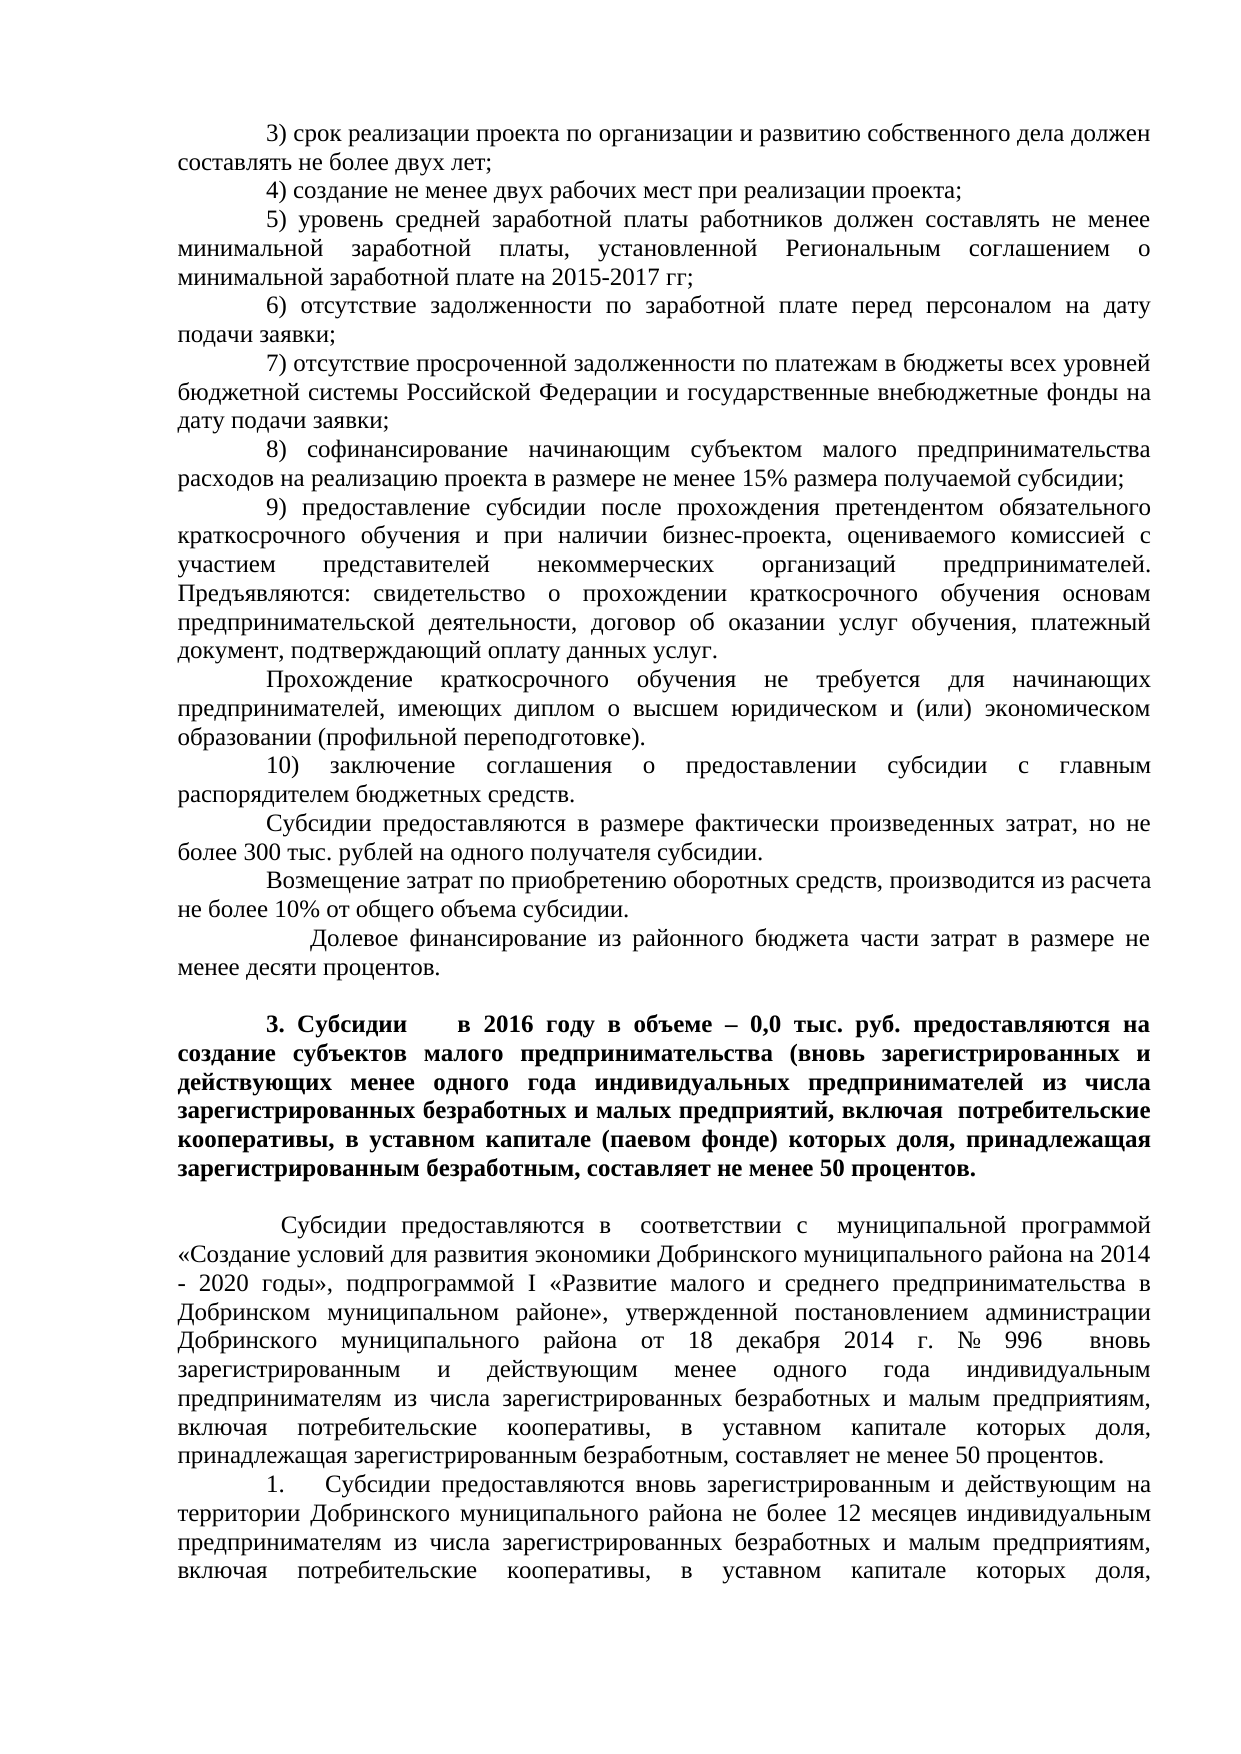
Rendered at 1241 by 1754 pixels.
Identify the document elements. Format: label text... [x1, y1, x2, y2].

text Возмещение затрат по приобретению оборотных средств, производится из расчета не более 10% от общего объема субсидии. [177, 866, 1152, 923]
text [177, 1469, 1152, 1584]
text 6) отсутствие задолженности по заработной плате перед персоналом на дату подачи заявки; [177, 291, 1152, 348]
text Долевое финансирование из районного бюджета части затрат в размере не менее десяти процентов. [177, 923, 1152, 981]
text Субсидии предоставляются в размере фактически произведенных затрат, но не более 300 тыс. рублей на одного получателя субсидии. [177, 808, 1152, 866]
text Субсидии предоставляются в соответствии с муниципальной программой «Создание условий для развития экономики Добринского муниципального района на 2014 - 2020 годы», подпрограммой I «Развитие малого и среднего предпринимательства в Добринском муниципальном районе», утвержденной постановлением администрации Добринского муниципального района от 18 декабря 2014 г. № 996 вновь зарегистрированным и действующим менее одного года индивидуальным предпринимателям из числа зарегистрированных безработных и малым предприятиям, включая потребительские кооперативы, в уставном капитале которых доля, принадлежащая зарегистрированным безработным, составляет не менее 50 процентов. [177, 1211, 1152, 1469]
text 10) заключение соглашения о предоставлении субсидии с главным распорядителем бюджетных средств. [177, 751, 1152, 808]
text 8) софинансирование начинающим субъектом малого предпринимательства расходов на реализацию проекта в размере не менее 15% размера получаемой субсидии; [177, 434, 1152, 492]
text 3) срок реализации проекта по организации и развитию собственного дела должен составлять не более двух лет; [177, 118, 1152, 176]
text 4) создание не менее двух рабочих мест при реализации проекта; [177, 176, 1152, 204]
text 5) уровень средней заработной платы работников должен составлять не менее минимальной заработной платы, установленной Региональным соглашением о минимальной заработной плате на 2015-2017 гг; [177, 204, 1152, 291]
text 9) предоставление субсидии после прохождения претендентом обязательного краткосрочного обучения и при наличии бизнес-проекта, оцениваемого комиссией с участием представителей некоммерческих организаций предпринимателей. Предъявляются: свидетельство о прохождении краткосрочного обучения основам предпринимательской деятельности, договор об оказании услуг обучения, платежный документ, подтверждающий оплату данных услуг. [177, 492, 1152, 664]
text 7) отсутствие просроченной задолженности по платежам в бюджеты всех уровней бюджетной системы Российской Федерации и государственные внебюджетные фонды на дату подачи заявки; [177, 348, 1152, 434]
text 3. Субсидии в 2016 году в объеме – 0,0 тыс. руб. предоставляются на создание субъектов малого предпринимательства (вновь зарегистрированных и действующих менее одного года индивидуальных предпринимателей из числа зарегистрированных безработных и малых предприятий, включая потребительские кооперативы, в уставном капитале (паевом фонде) которых доля, принадлежащая зарегистрированным безработным, составляет не менее 50 процентов. [177, 1009, 1152, 1182]
text Прохождение краткосрочного обучения не требуется для начинающих предпринимателей, имеющих диплом о высшем юридическом и (или) экономическом образовании (профильной переподготовке). [177, 664, 1152, 751]
